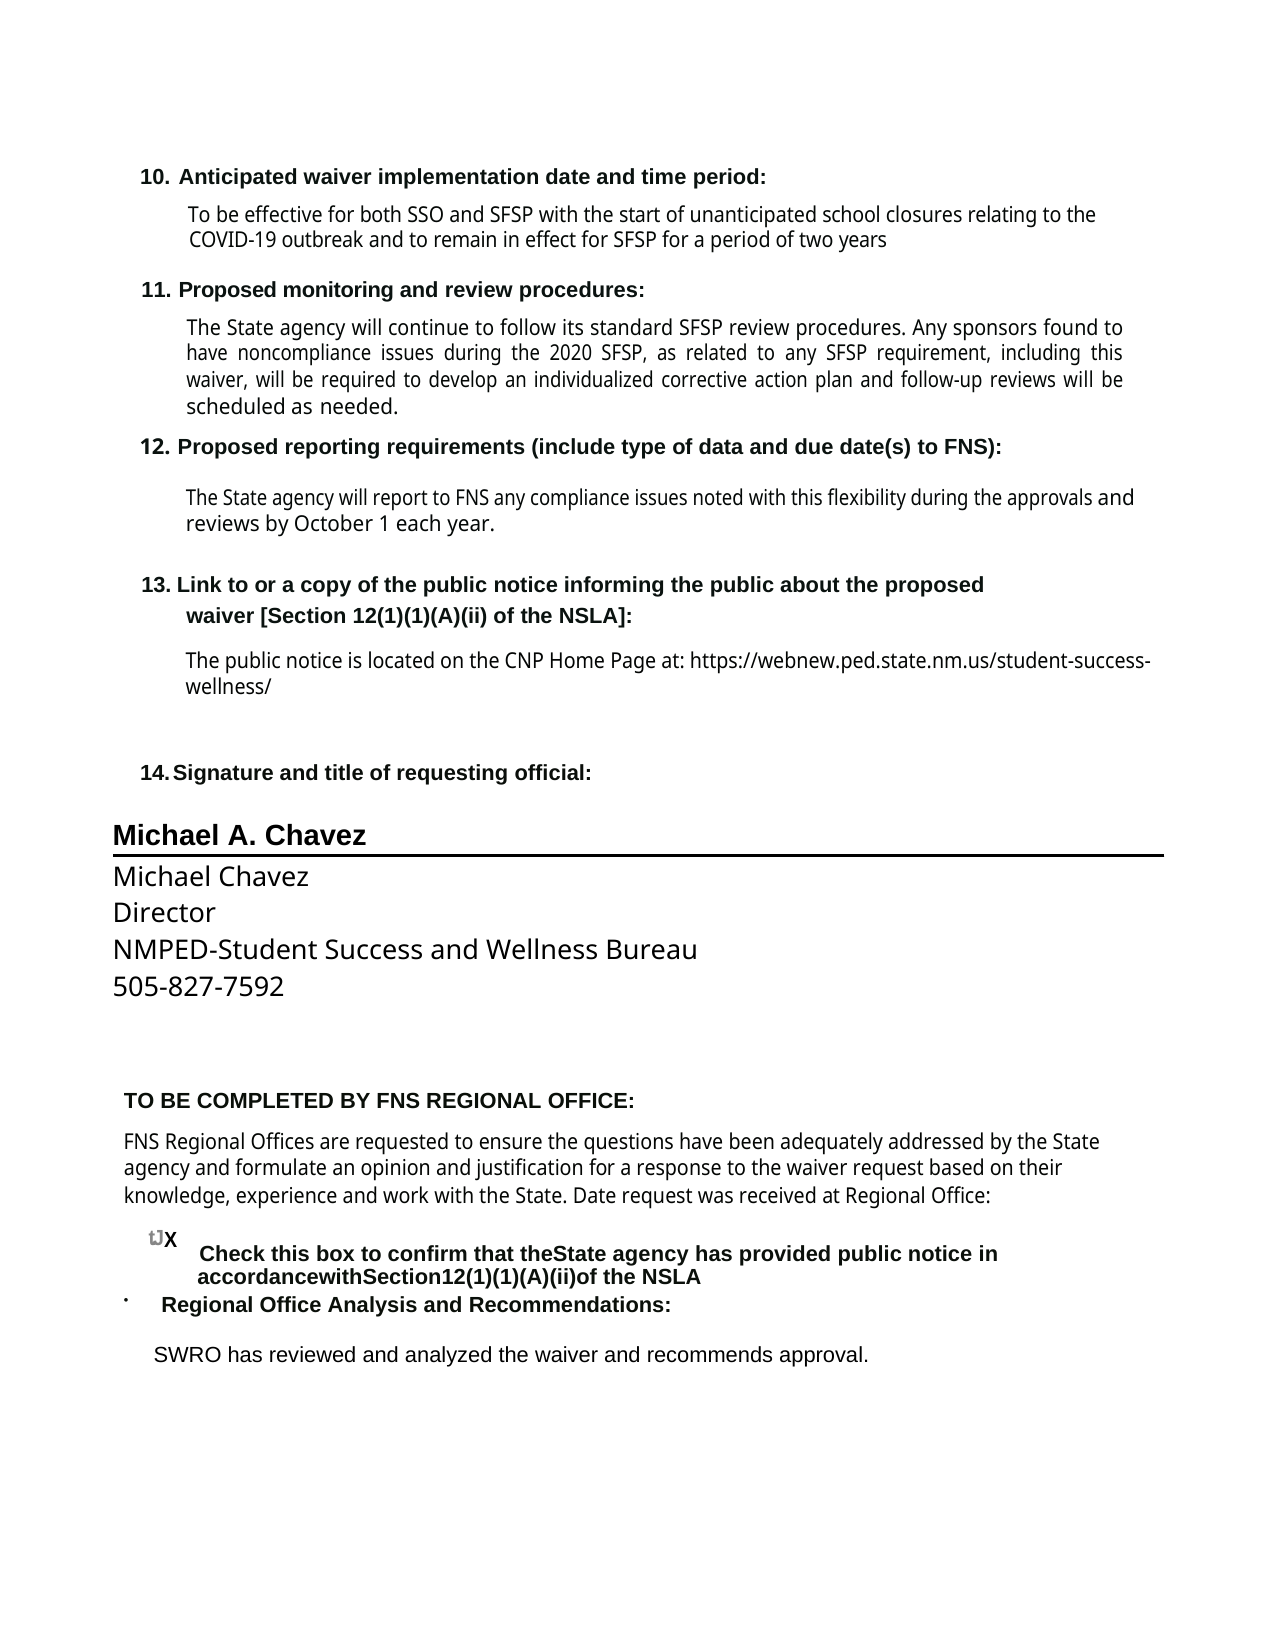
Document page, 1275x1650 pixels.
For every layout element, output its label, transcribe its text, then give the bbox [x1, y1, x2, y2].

text SWRO has reviewed and analyzed the waiver and recommends approval. [153, 1342, 1164, 1367]
text Michael Chavez [112, 857, 1164, 894]
text t.JX [112, 1225, 181, 1252]
text NMPED-Student Success and Wellness Bureau [112, 931, 1164, 968]
text Director [112, 894, 1164, 931]
text 505-827-7592 [112, 968, 1164, 1004]
list Link to or a copy of the public notice informing the public about the proposed waiver [Section 12(1)(1)(A)(ii) of the NSLA]: [141, 572, 1006, 628]
text Check this box to confirm that theState agency has provided public notice in accordancewithSection12(1)(1)(A)(ii)of the NSLA [197, 1242, 1164, 1289]
text TO BE COMPLETED BY FNS REGIONAL OFFICE: [124, 1087, 1164, 1113]
text The public notice is located on the CNP Home Page at: https://webnew.ped.state.nm.us/student-success-wellness/ [185, 649, 1164, 699]
text The State agency will report to FNS any compliance issues noted with this flexibility during the approvals and reviews by October 1 each year. [186, 484, 1164, 537]
list Regional Office Analysis and Recommendations: [123, 1292, 1164, 1317]
text Michael A. Chavez [112, 818, 1164, 857]
list Proposed monitoring and review procedures: [141, 277, 1164, 302]
subtitle Anticipated waiver implementation date and time period: [140, 164, 1164, 189]
text The State agency will continue to follow its standard SFSP review procedures. Any sponsors found to have noncompliance issues during the 2020 SFSP, as related to any SFSP requirement, including this waiver, will be required to develop an individualized corrective action plan and follow-up reviews will be scheduled as needed. [186, 313, 1123, 421]
text FNS Regional Offices are requested to ensure the questions have been adequately addressed by the State agency and formulate an opinion and justification for a response to the waiver request based on their knowledge, experience and work with the State. Date request was received at Regional Office: [123, 1128, 1164, 1209]
text To be effective for both SSO and SFSP with the start of unanticipated school closures relating to the COVID-19 outbreak and to remain in effect for SFSP for a period of two years [188, 201, 1102, 253]
list Signature and title of requesting official: [140, 759, 1164, 785]
list Proposed reporting requirements (include type of data and due date(s) to FNS): [139, 431, 1164, 461]
